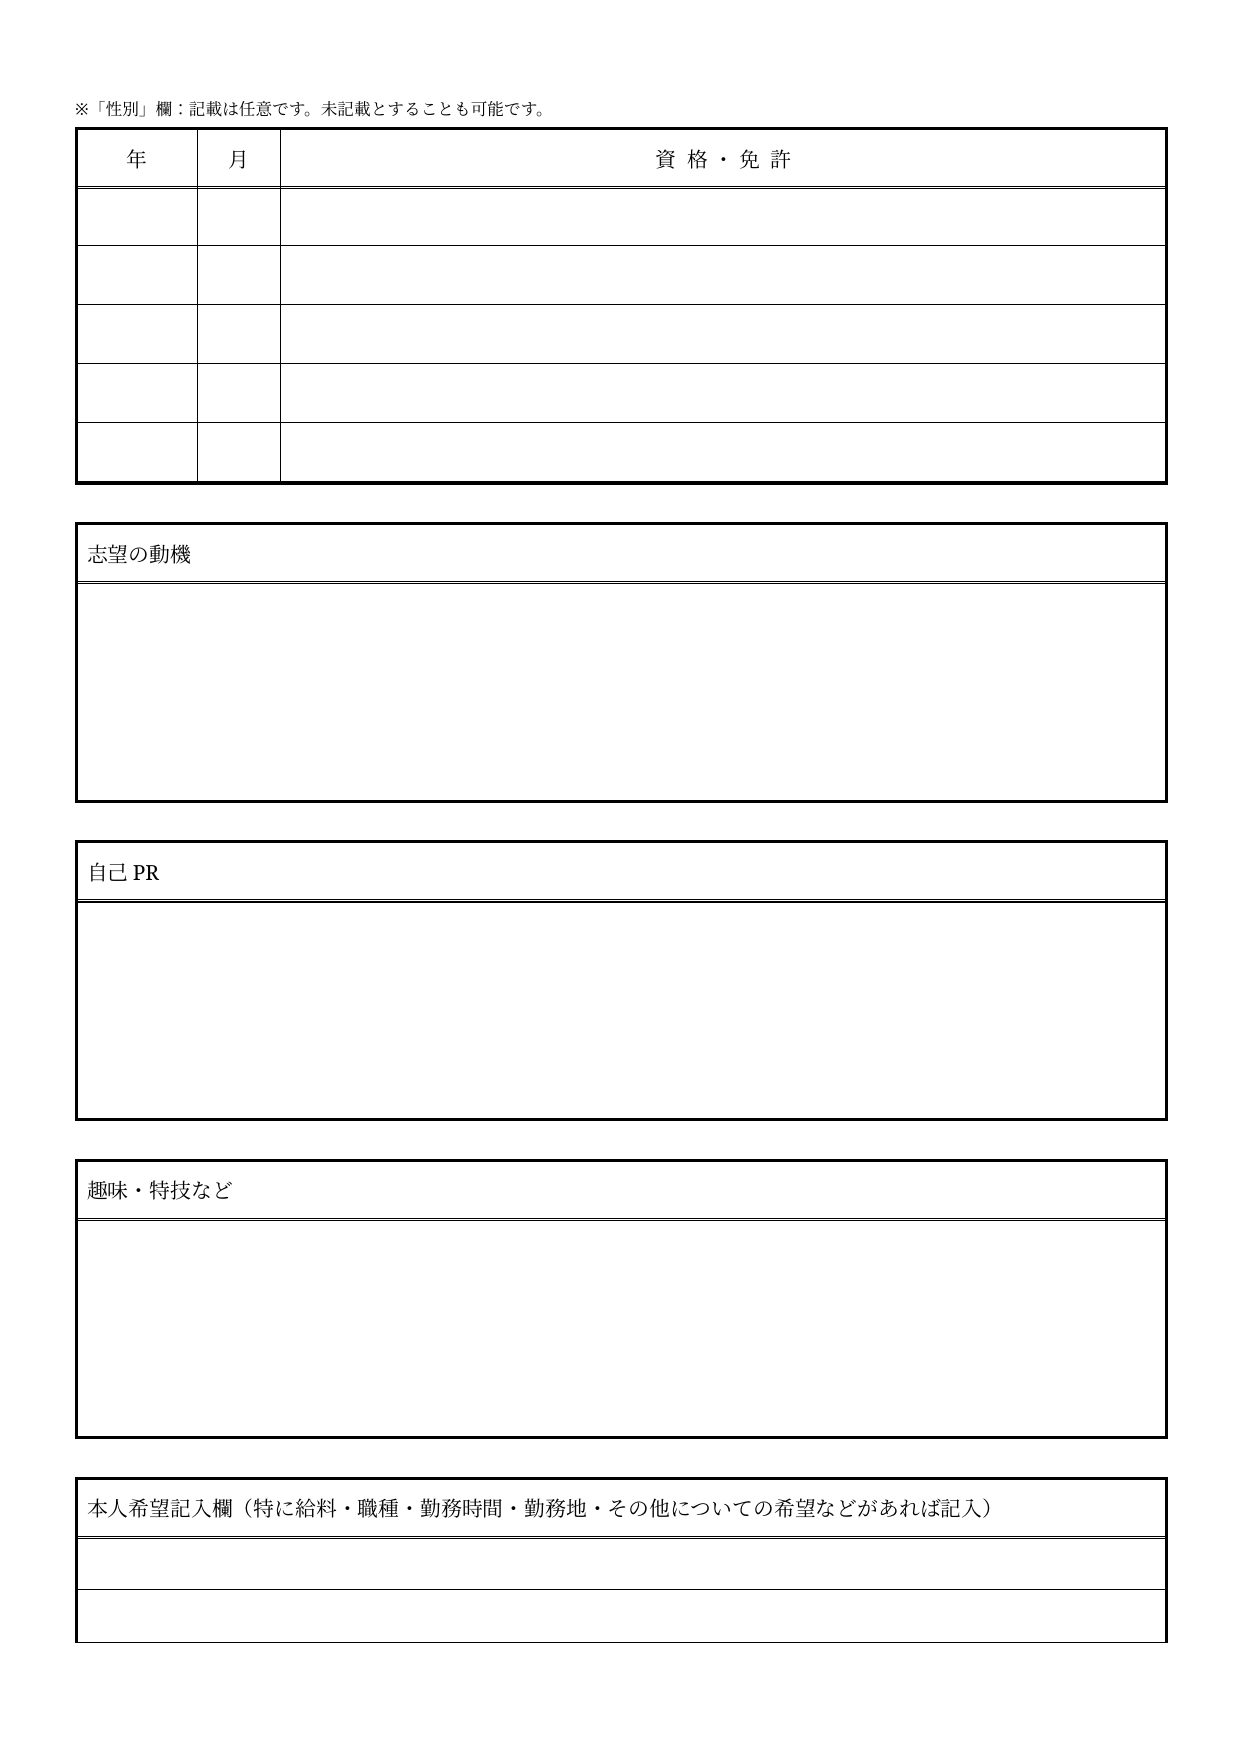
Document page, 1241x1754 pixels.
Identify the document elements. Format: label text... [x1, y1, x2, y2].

table_header 自己PR [78, 843, 1165, 899]
table_cell [198, 189, 280, 245]
table_cell [78, 1221, 1165, 1436]
table_cell [78, 584, 1165, 799]
table_cell [281, 189, 1165, 245]
table_cell [198, 364, 280, 422]
table_cell [78, 903, 1165, 1118]
table_cell [78, 1539, 1165, 1589]
table_cell [78, 189, 197, 245]
table_cell [78, 1590, 1165, 1642]
table_header 資 格 ・ 免 許 [281, 130, 1165, 186]
table_cell [78, 364, 197, 422]
table_cell [78, 423, 197, 481]
table_header 志望の動機 [78, 525, 1165, 581]
table_header 趣味・特技など [78, 1162, 1165, 1217]
table_header 年 [78, 130, 197, 186]
table_cell [281, 246, 1165, 304]
table_header 月 [198, 130, 280, 186]
table_cell [78, 246, 197, 304]
table_cell [198, 423, 280, 481]
table_cell [281, 305, 1165, 363]
table_header 本人希望記入欄（特に給料・職種・勤務時間・勤務地・その他についての希望などがあれば記入） [78, 1480, 1165, 1536]
table_cell [78, 305, 197, 363]
table_cell [198, 305, 280, 363]
table_cell [198, 246, 280, 304]
table_cell [281, 423, 1165, 481]
table_cell [281, 364, 1165, 422]
text ※「性別」欄：記載は任意です。未記載とすることも可能です。 [75, 89, 1165, 127]
